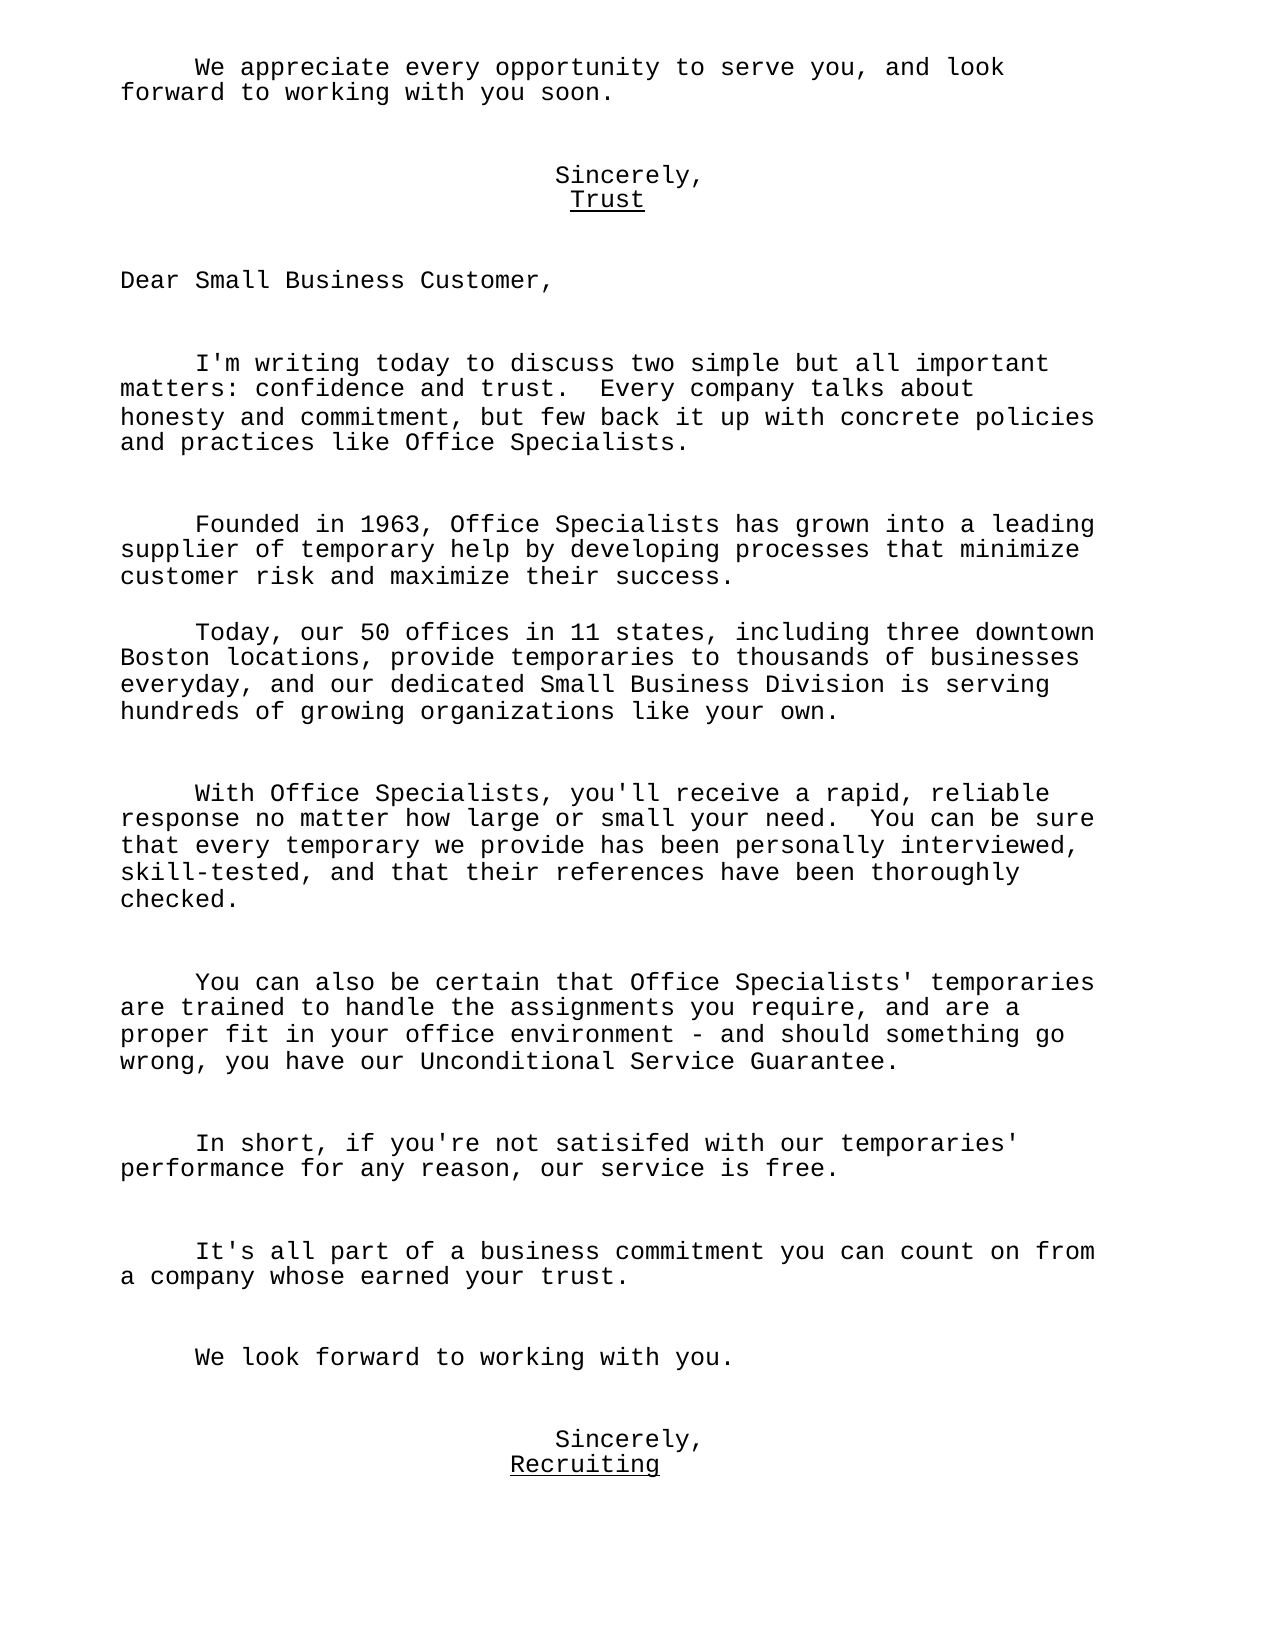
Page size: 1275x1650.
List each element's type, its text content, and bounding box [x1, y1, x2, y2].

text I'm writing today to discuss two simple but all important matters: confidence and trust. Every company talks about [120, 350, 1050, 404]
text Founded in 1963, Office Specialists has grown into a leading supplier of temporary help by developing processes that minimize customer risk and maximize their success. [120, 511, 1106, 592]
text Sincerely, Trust [555, 162, 707, 215]
text With Office Specialists, you'll receive a rapid, reliable response no matter how large or small your need. You can be sure that every temporary we provide has been personally interviewed, skill-tested, and that their references have been thoroughly checked. [120, 780, 1095, 915]
text We look forward to working with you. [195, 1344, 1106, 1373]
text Today, our 50 offices in 11 states, including three downtown Boston locations, provide temporaries to thousands of businesses everyday, and our dedicated Small Business Division is serving hundreds of growing organizations like your own. [120, 619, 1106, 727]
text Dear Small Business Customer, [120, 268, 1106, 296]
text In short, if you're not satisifed with our temporaries' performance for any reason, our service is free. [120, 1130, 1106, 1184]
text honesty and commitment, but few back it up with concrete policies and practices like Office Specialists. [120, 404, 1106, 457]
text You can also be certain that Office Specialists' temporaries are trained to handle the assignments you require, and are a proper fit in your office environment - and should something go wrong, you have our Unconditional Service Guarantee. [120, 969, 1106, 1077]
text We appreciate every opportunity to serve you, and look forward to working with you soon. [120, 54, 1106, 108]
text It's all part of a business commitment you can count on from a company whose earned your trust. [120, 1238, 1106, 1292]
text Sincerely, Recruiting [510, 1426, 707, 1480]
